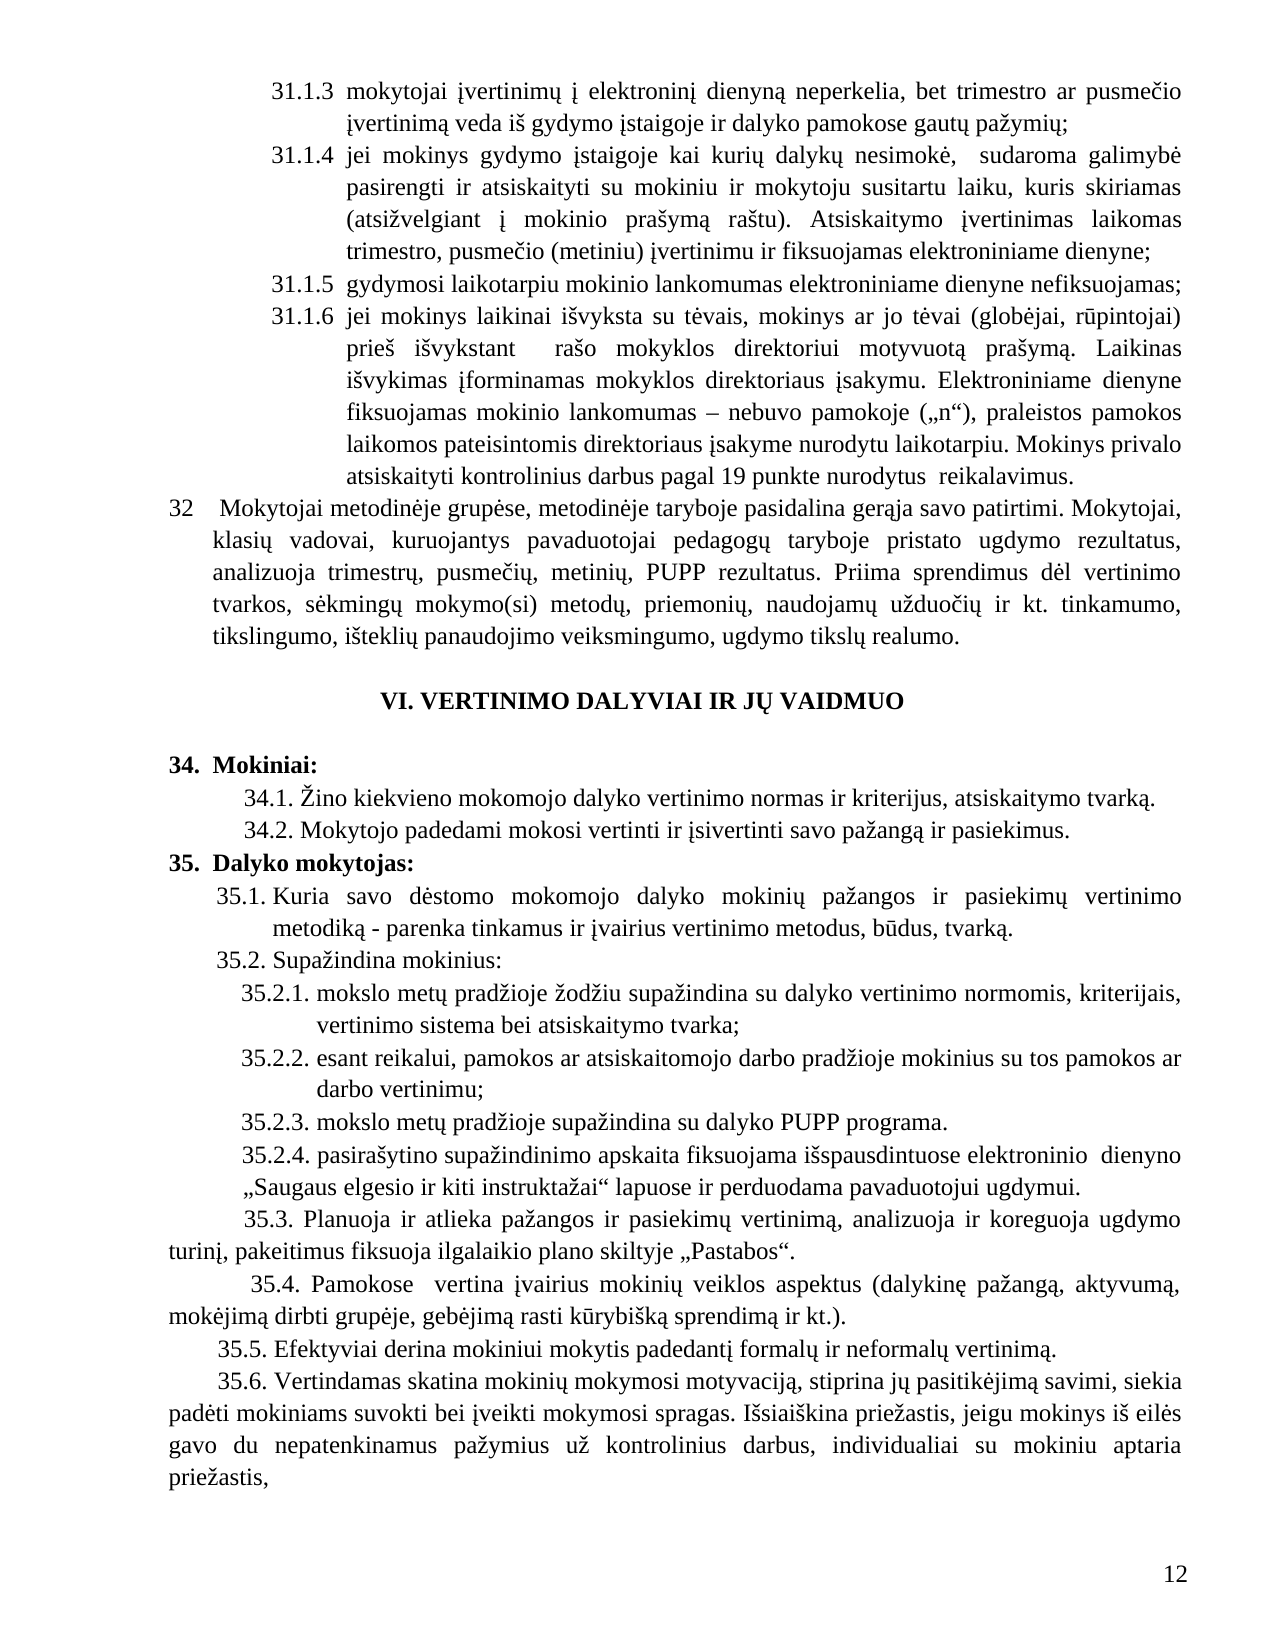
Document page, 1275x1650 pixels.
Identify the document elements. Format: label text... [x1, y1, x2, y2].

text 35.2.4. pasirašytino supažindinimo apskaita fiksuojama išspausdintuose elektroninio dienyno „Saugaus elgesio ir kiti instruktažai“ lapuose ir perduodama pavaduotojui ugdymui. [242, 1140, 1182, 1201]
list Kuria savo dėstomo mokomojo dalyko mokinių pažangos ir pasiekimų vertinimo metodiką - parenka tinkamus ir įvairius vertinimo metodus, būdus, tvarką. [216, 881, 1182, 941]
text VI. VERTINIMO DALYVIAI IR JŲ VAIDMUO [167, 686, 1183, 715]
list Mokiniai: [169, 750, 1183, 779]
list Žino kiekvieno mokomojo dalyko vertinimo normas ir kriterijus, atsiskaitymo tvarką. [244, 783, 1182, 811]
list jei mokinys laikinai išvyksta su tėvais, mokinys ar jo tėvai (globėjai, rūpintojai) prieš išvykstant rašo mokyklos direktoriui motyvuotą prašymą. Laikinas išvykimas įforminamas mokyklos direktoriaus įsakymu. Elektroniniame dienyne fiksuojamas mokinio lankomumas – nebuvo pamokoje („n“), praleistos pamokos laikomos pateisintomis direktoriaus įsakyme nurodytu laikotarpiu. Mokinys privalo atsiskaityti kontrolinius darbus pagal 19 punkte nurodytus reikalavimus. [271, 301, 1182, 489]
text 35.5. Efektyviai derina mokiniui mokytis padedantį formalų ir neformalų vertinimą. [167, 1334, 1182, 1362]
list mokslo metų pradžioje žodžiu supažindina su dalyko vertinimo normomis, kriterijais, vertinimo sistema bei atsiskaitymo tvarka; [241, 978, 1182, 1039]
text 35.3. Planuoja ir atlieka pažangos ir pasiekimų vertinimą, analizuoja ir koreguoja ugdymo turinį, pakeitimus fiksuoja ilgalaikio plano skiltyje „Pastabos“. [167, 1204, 1182, 1265]
list Supažindina mokinius: [216, 945, 1182, 974]
list Mokytojo padedami mokosi vertinti ir įsivertinti savo pažangą ir pasiekimus. [244, 815, 1182, 844]
text 35.6. Vertindamas skatina mokinių mokymosi motyvaciją, stiprina jų pasitikėjimą savimi, siekia padėti mokiniams suvokti bei įveikti mokymosi spragas. Išsiaiškina priežastis, jeigu mokinys iš eilės gavo du nepatenkinamus pažymius už kontrolinius darbus, individualiai su mokiniu aptaria priežastis, [167, 1366, 1182, 1491]
list jei mokinys gydymo įstaigoje kai kurių dalykų nesimokė, sudaroma galimybė pasirengti ir atsiskaityti su mokiniu ir mokytoju susitartu laiku, kuris skiriamas (atsižvelgiant į mokinio prašymą raštu). Atsiskaitymo įvertinimas laikomas trimestro, pusmečio (metiniu) įvertinimu ir fiksuojamas elektroniniame dienyne; [271, 140, 1182, 265]
list mokslo metų pradžioje supažindina su dalyko PUPP programa. [241, 1107, 1182, 1136]
list Mokytojai metodinėje grupėse, metodinėje taryboje pasidalina gerąja savo patirtimi. Mokytojai, klasių vadovai, kuruojantys pavaduotojai pedagogų taryboje pristato ugdymo rezultatus, analizuoja trimestrų, pusmečių, metinių, PUPP rezultatus. Priima sprendimus dėl vertinimo tvarkos, sėkmingų mokymo(si) metodų, priemonių, naudojamų užduočių ir kt. tinkamumo, tikslingumo, išteklių panaudojimo veiksmingumo, ugdymo tikslų realumo. [169, 493, 1182, 650]
list mokytojai įvertinimų į elektroninį dienyną neperkelia, bet trimestro ar pusmečio įvertinimą veda iš gydymo įstaigoje ir dalyko pamokose gautų pažymių; [271, 76, 1182, 136]
list esant reikalui, pamokos ar atsiskaitomojo darbo pradžioje mokinius su tos pamokos ar darbo vertinimu; [241, 1043, 1182, 1103]
list gydymosi laikotarpiu mokinio lankomumas elektroniniame dienyne nefiksuojamas; [271, 269, 1182, 297]
list Dalyko mokytojas: [169, 848, 1183, 877]
text 35.4. Pamokose vertina įvairius mokinių veiklos aspektus (dalykinę pažangą, aktyvumą, mokėjimą dirbti grupėje, gebėjimą rasti kūrybišką sprendimą ir kt.). [167, 1269, 1182, 1330]
